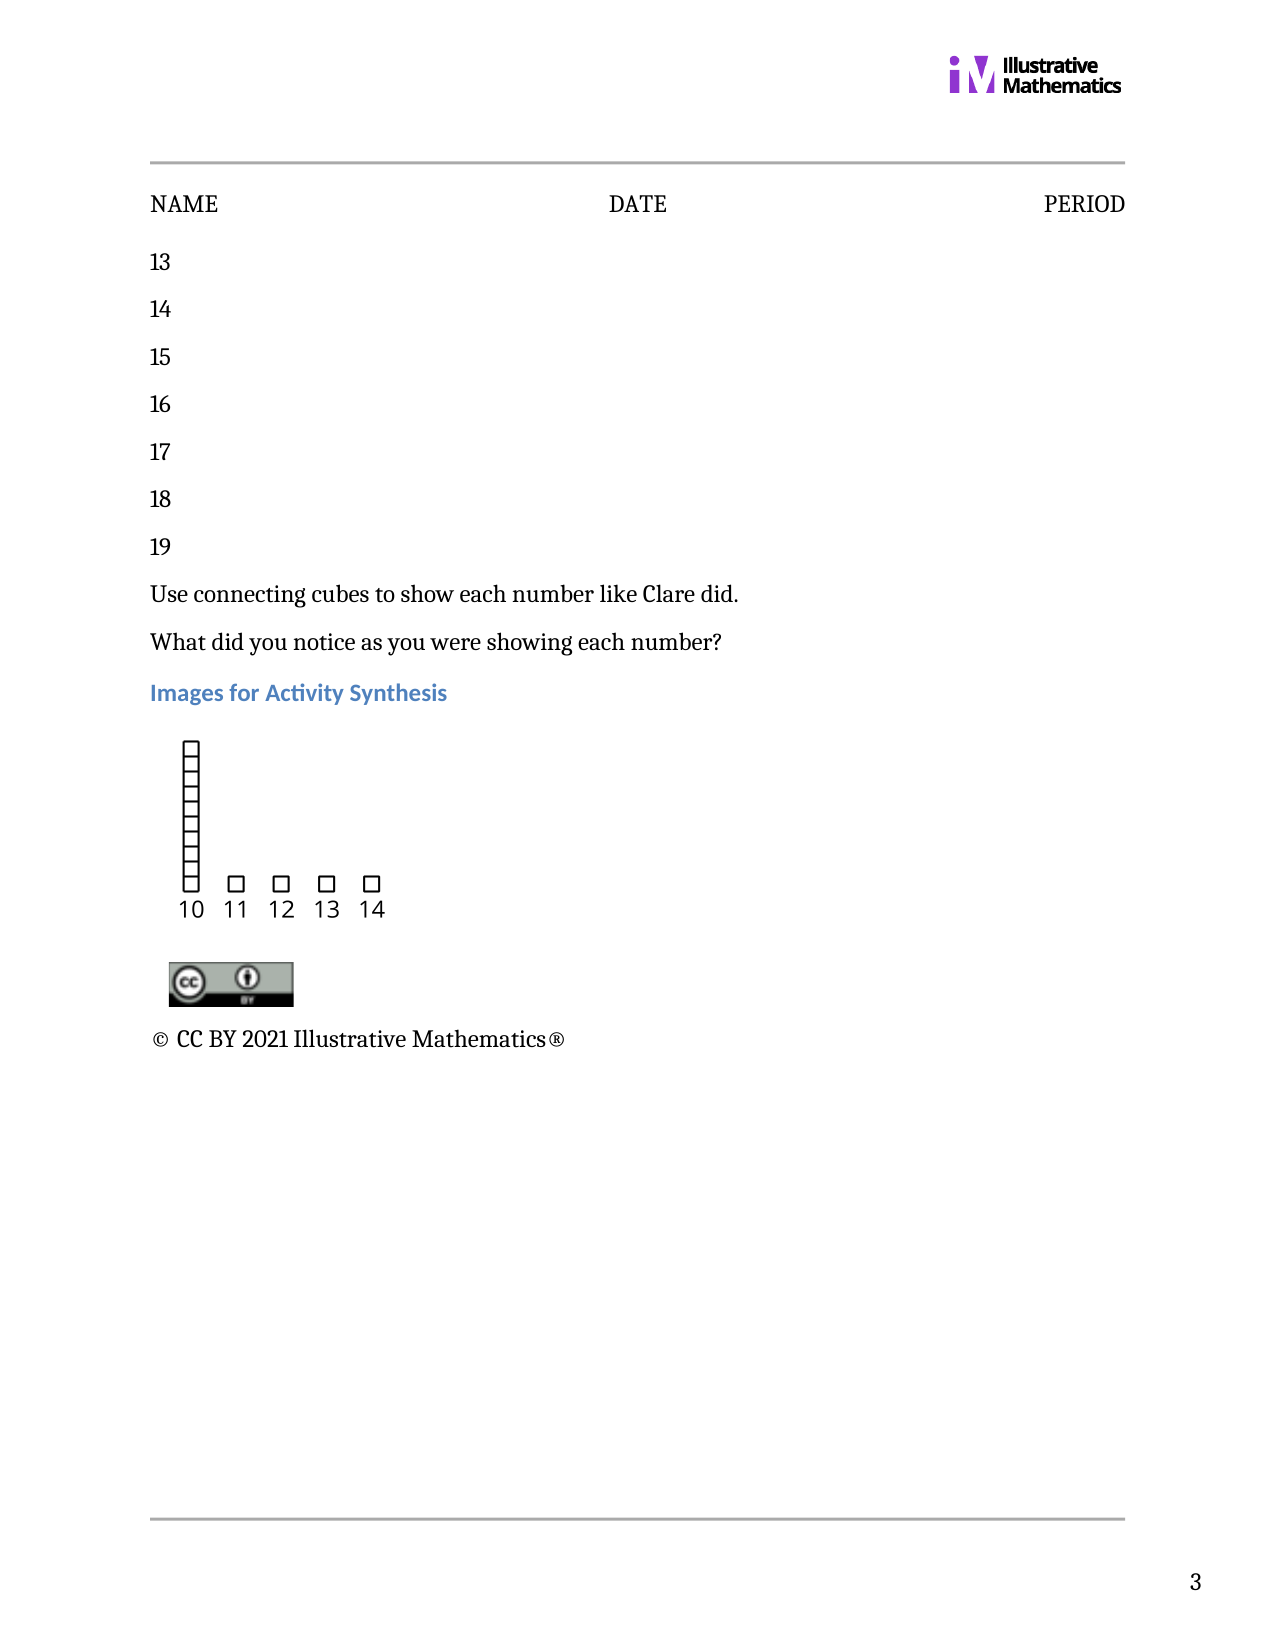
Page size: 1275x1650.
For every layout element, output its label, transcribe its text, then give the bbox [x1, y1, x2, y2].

subtitle Images for Activity Synthesis [150, 677, 1125, 708]
picture [168, 962, 294, 1007]
text 18 [150, 485, 1125, 514]
text Use connecting cubes to show each number like Clare did. [150, 580, 1125, 609]
text 17 [150, 437, 1125, 466]
text 14 [150, 295, 1125, 324]
text 16 [150, 390, 1125, 419]
text 13 [150, 247, 1125, 276]
picture [949, 55, 1121, 93]
text © CC BY 2021 Illustrative Mathematics® [150, 1025, 1125, 1054]
text 15 [150, 342, 1125, 371]
picture [168, 726, 413, 944]
text What did you notice as you were showing each number? [150, 627, 1125, 656]
text 19 [150, 532, 1125, 561]
